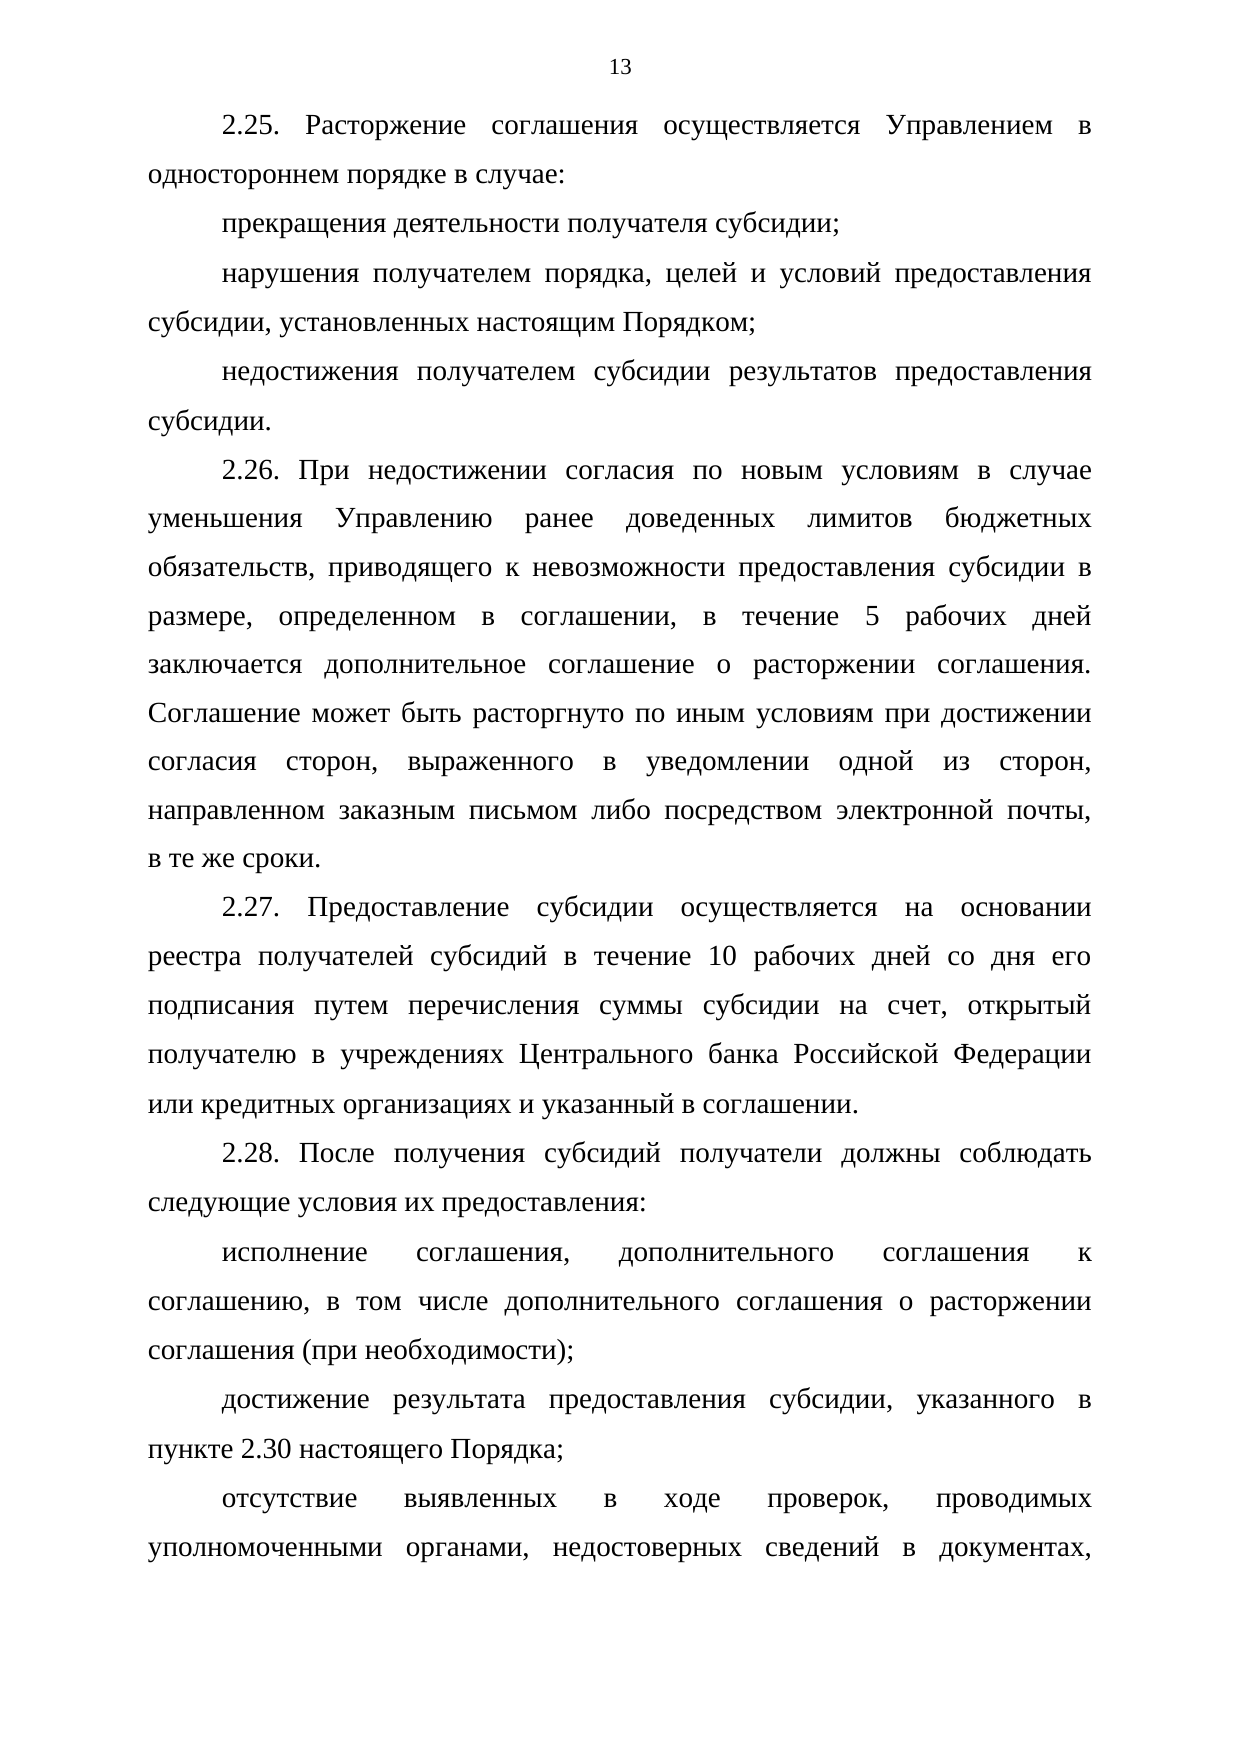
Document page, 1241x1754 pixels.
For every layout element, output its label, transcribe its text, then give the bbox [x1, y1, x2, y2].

text исполнение соглашения, дополнительного соглашения к соглашению, в том числе дополнительного соглашения о расторжении соглашения (при необходимости); [148, 1234, 1092, 1366]
text 2.27. Предоставление субсидии осуществляется на основании реестра получателей субсидий в течение 10 рабочих дней со дня его подписания путем перечисления суммы субсидии на счет, открытый получателю в учреждениях Центрального банка Российской Федерации или кредитных организациях и указанный в соглашении. [148, 889, 1092, 1119]
text 2.26. При недостижении согласия по новым условиям в случае уменьшения Управлению ранее доведенных лимитов бюджетных обязательств, приводящего к невозможности предоставления субсидии в размере, определенном в соглашении, в течение 5 рабочих дней заключается дополнительное соглашение о расторжении соглашения. Соглашение может быть расторгнуто по иным условиям при достижении согласия сторон, выраженного в уведомлении одной из сторон, направленном заказным письмом либо посредством электронной почты, в те же сроки. [148, 452, 1092, 874]
text недостижения получателем субсидии результатов предоставления субсидии. [148, 353, 1092, 436]
text 2.28. После получения субсидий получатели должны соблюдать следующие условия их предоставления: [148, 1135, 1092, 1218]
text 2.25. Расторжение соглашения осуществляется Управлением в одностороннем порядке в случае: [148, 107, 1092, 190]
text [148, 1480, 1092, 1563]
text достижение результата предоставления субсидии, указанного в пункте 2.30 настоящего Порядка; [148, 1382, 1092, 1464]
text прекращения деятельности получателя субсидии; [148, 206, 1092, 239]
text нарушения получателем порядка, целей и условий предоставления субсидии, установленных настоящим Порядком; [148, 255, 1092, 338]
